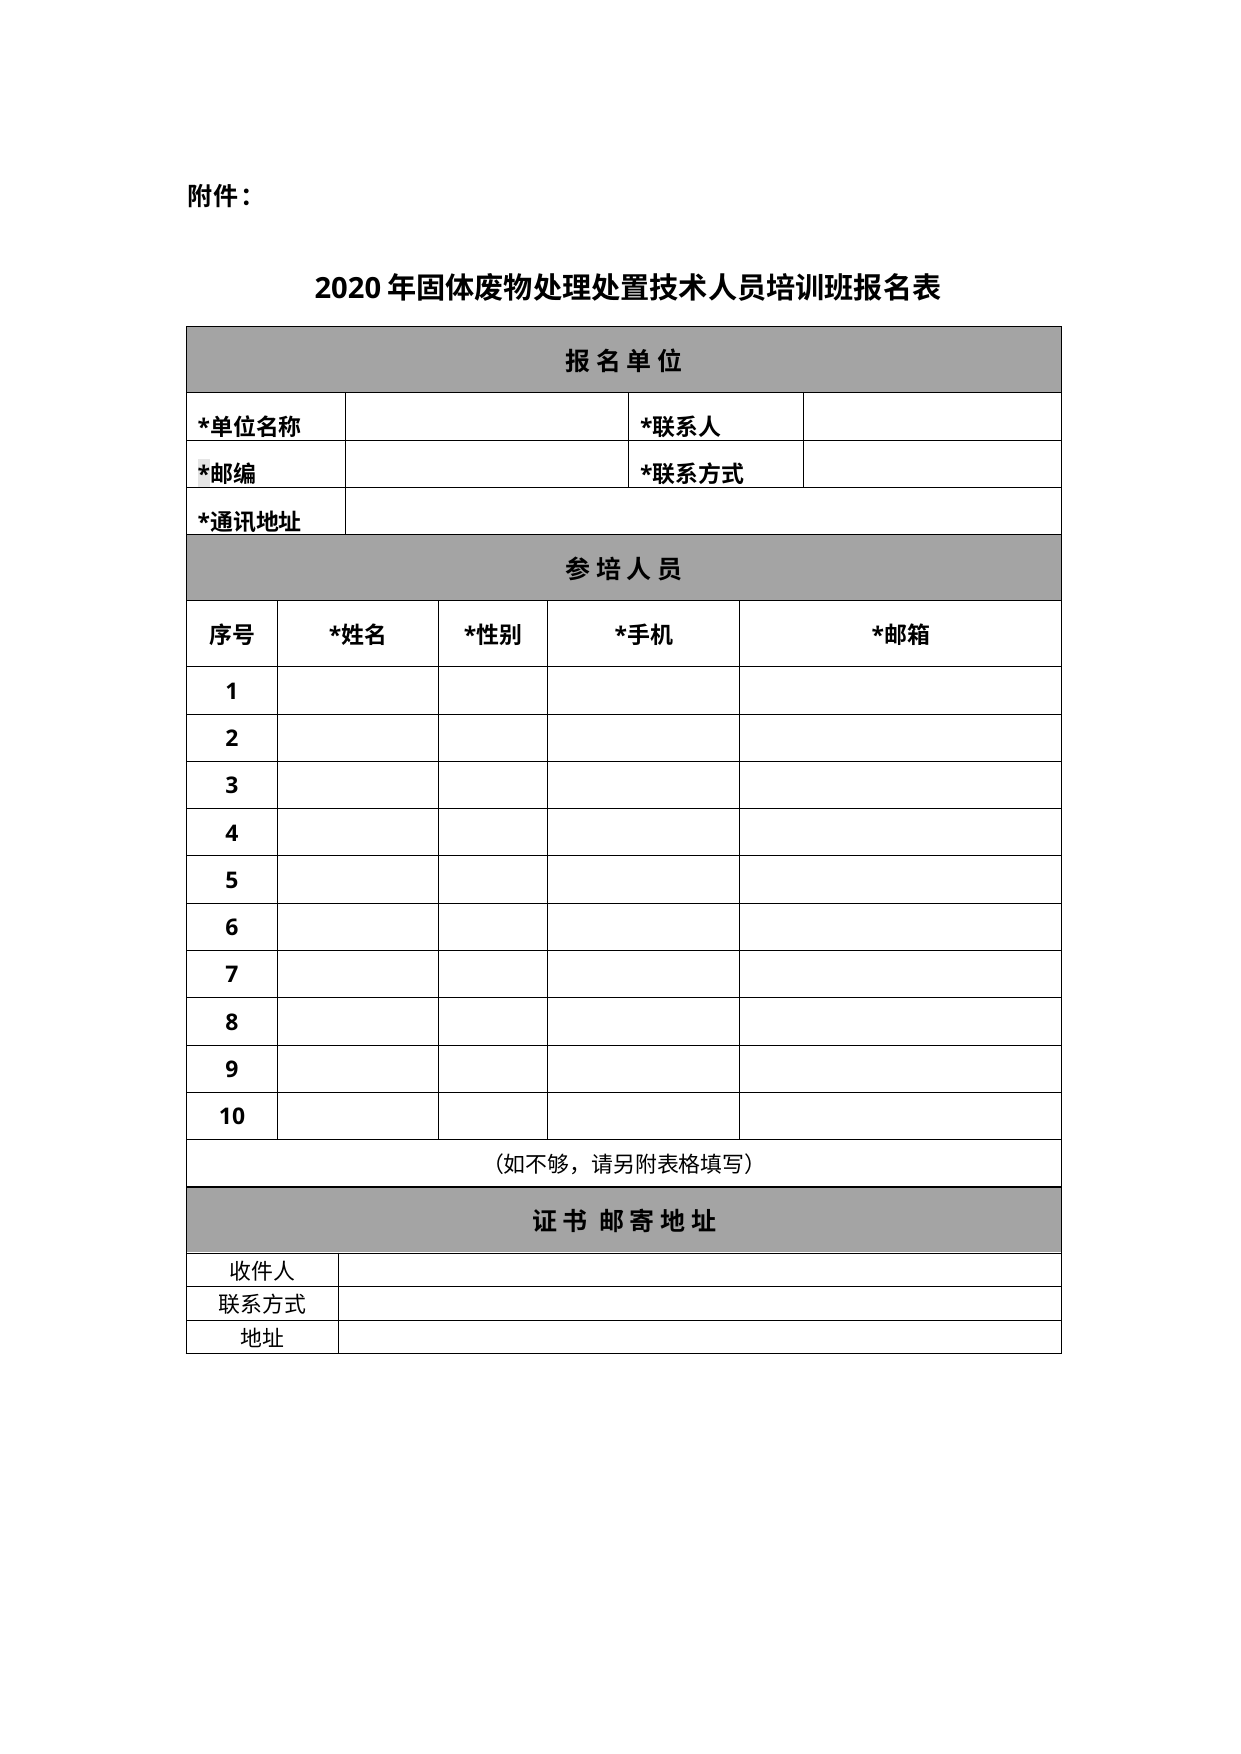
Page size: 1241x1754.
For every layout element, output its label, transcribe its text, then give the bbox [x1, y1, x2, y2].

table_cell [804, 393, 1061, 439]
table_cell 报 名 单 位 [187, 327, 1061, 392]
table_cell *手机 [548, 601, 739, 666]
table_cell *邮编 [187, 441, 345, 487]
table_cell 1 [187, 667, 277, 713]
table_cell [548, 715, 739, 761]
table_cell [804, 441, 1061, 487]
table_cell [439, 762, 547, 808]
table_cell [548, 1093, 739, 1139]
table_cell *性别 [439, 601, 547, 666]
table_cell [339, 1287, 1061, 1319]
table_cell [548, 998, 739, 1044]
table_cell [548, 904, 739, 950]
table_cell 2 [187, 715, 277, 761]
table_cell [740, 715, 1061, 761]
table_cell [548, 809, 739, 855]
table_cell [439, 856, 547, 903]
table_cell [740, 809, 1061, 855]
table_cell [439, 951, 547, 997]
table_cell 3 [187, 762, 277, 808]
table_cell *通讯地址 [187, 488, 345, 534]
table_cell 序号 [187, 601, 277, 666]
text 附件： [187, 162, 1053, 227]
table_cell [278, 667, 438, 713]
table_cell [740, 998, 1061, 1044]
table_cell [346, 488, 1061, 534]
table_cell [278, 715, 438, 761]
table_cell [278, 998, 438, 1044]
table_cell 10 [187, 1093, 277, 1139]
table_cell 联系方式 [187, 1287, 338, 1319]
table_cell [439, 998, 547, 1044]
table_cell [278, 809, 438, 855]
table_cell 6 [187, 904, 277, 950]
table_cell [548, 667, 739, 713]
table_cell [439, 715, 547, 761]
table_cell [439, 1046, 547, 1092]
table_cell *单位名称 [187, 393, 345, 439]
table_cell *邮箱 [740, 601, 1061, 666]
table_cell 5 [187, 856, 277, 903]
table_cell [548, 762, 739, 808]
table_cell [740, 667, 1061, 713]
table_cell 9 [187, 1046, 277, 1092]
table_cell [740, 1046, 1061, 1092]
table_cell [548, 951, 739, 997]
table_cell 参 培 人 员 [187, 535, 1061, 600]
table_cell [439, 904, 547, 950]
table_cell *联系方式 [629, 441, 803, 487]
table_header 2020年固体废物处理处置技术人员培训班报名表 [186, 246, 1062, 326]
table_cell [548, 856, 739, 903]
table_cell [439, 809, 547, 855]
table_cell 8 [187, 998, 277, 1044]
table_cell 收件人 [187, 1254, 338, 1286]
table_cell [346, 393, 628, 439]
table_cell [740, 856, 1061, 903]
table_cell （如不够，请另附表格填写） [187, 1140, 1061, 1186]
table_cell [740, 762, 1061, 808]
table_cell [740, 1093, 1061, 1139]
table_cell [278, 1046, 438, 1092]
table_cell [278, 762, 438, 808]
table_cell *姓名 [278, 601, 438, 666]
table_cell [278, 856, 438, 903]
table_cell [740, 904, 1061, 950]
table_cell 证 书 邮 寄 地 址 [187, 1188, 1061, 1252]
table_cell [278, 1093, 438, 1139]
table_cell [339, 1321, 1061, 1353]
table_cell [439, 667, 547, 713]
table_cell [548, 1046, 739, 1092]
table_cell [278, 951, 438, 997]
table_cell *联系人 [629, 393, 803, 439]
table_cell [439, 1093, 547, 1139]
table_cell 4 [187, 809, 277, 855]
table_cell [346, 441, 628, 487]
table_cell [339, 1254, 1061, 1286]
table_cell 地址 [187, 1321, 338, 1353]
table_cell [278, 904, 438, 950]
table_cell 7 [187, 951, 277, 997]
table_cell [740, 951, 1061, 997]
